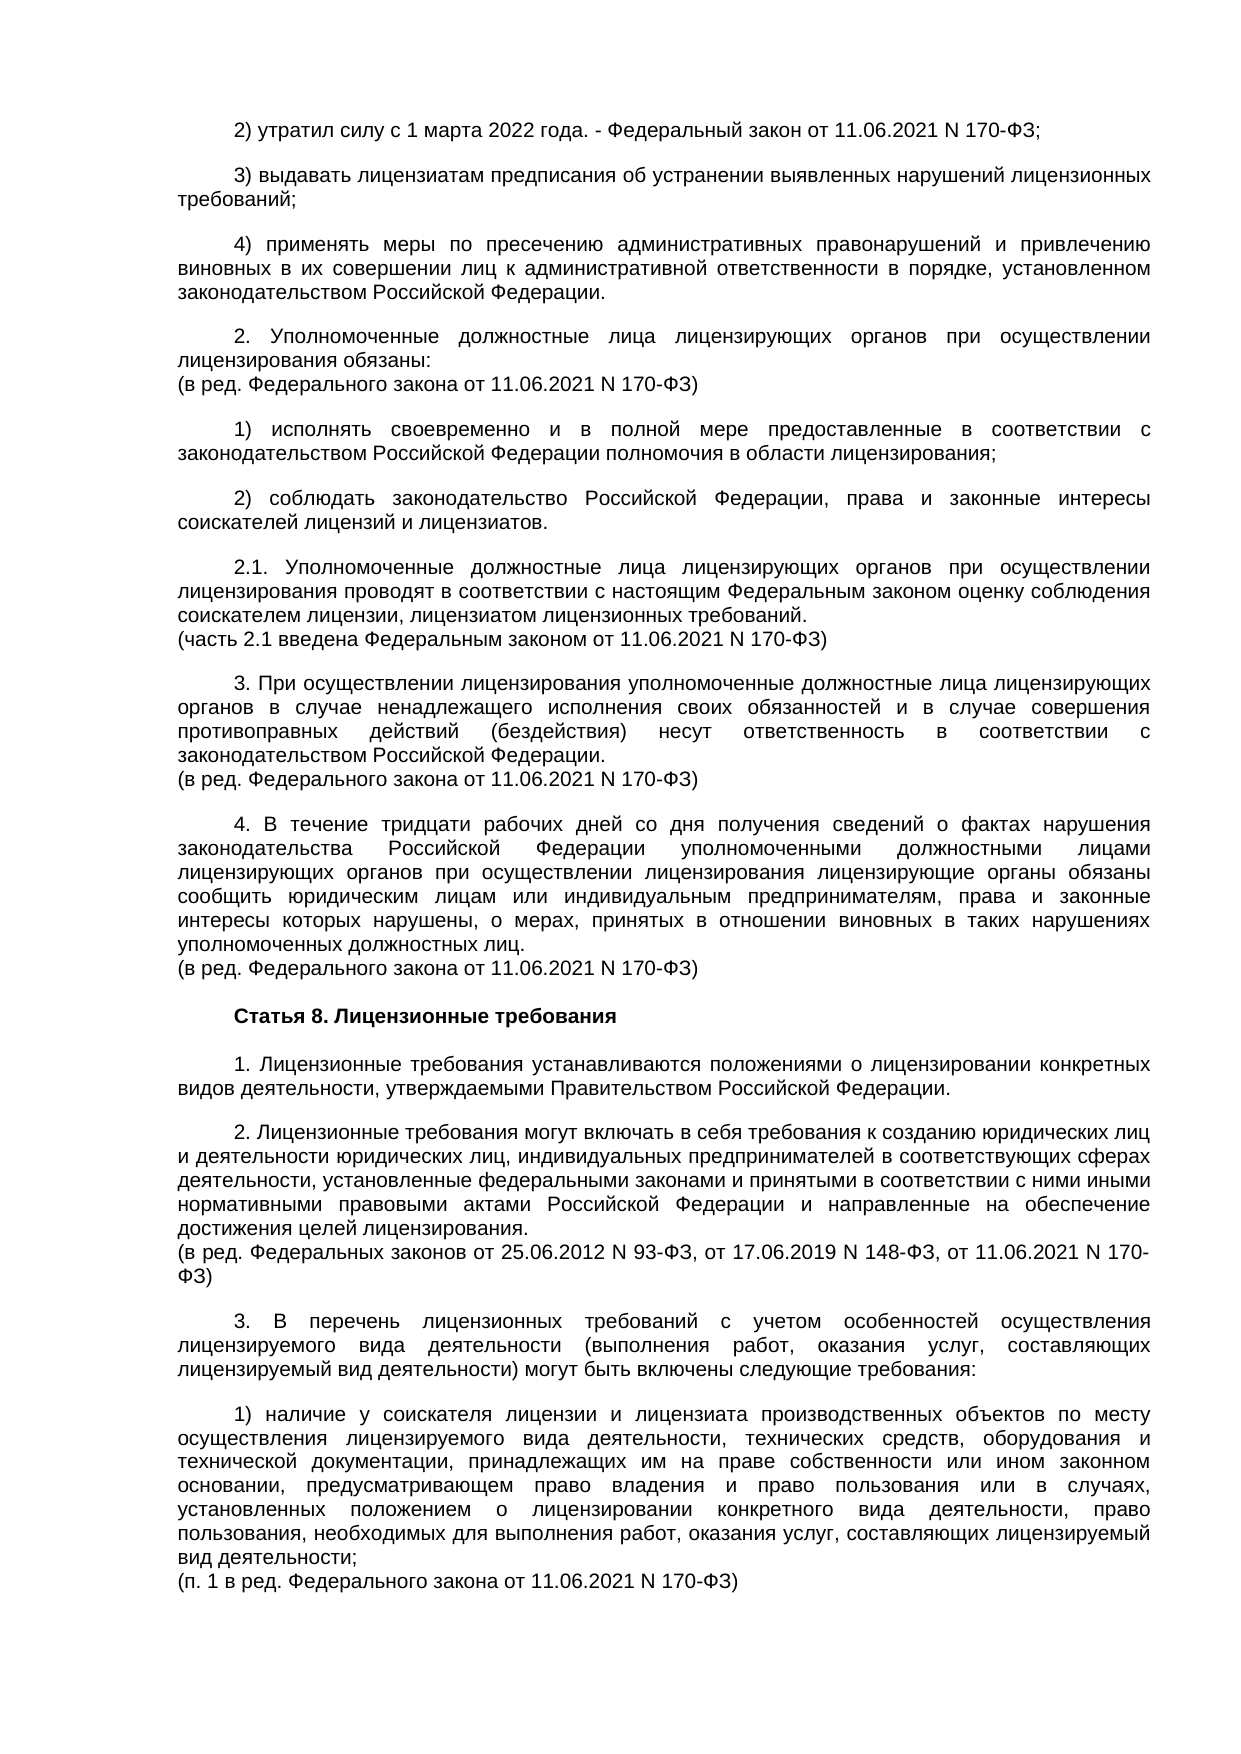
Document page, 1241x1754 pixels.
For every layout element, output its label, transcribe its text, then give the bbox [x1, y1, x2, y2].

text 1) исполнять своевременно и в полной мере предоставленные в соответствии с законодательством Российской Федерации полномочия в области лицензирования; [177, 417, 1152, 465]
text (в ред. Федерального закона от 11.06.2021 N 170-ФЗ) [177, 956, 1152, 979]
text (в ред. Федерального закона от 11.06.2021 N 170-ФЗ) [177, 372, 1152, 396]
text 3) выдавать лицензиатам предписания об устранении выявленных нарушений лицензионных требований; [177, 163, 1152, 211]
text (часть 2.1 введена Федеральным законом от 11.06.2021 N 170-ФЗ) [177, 626, 1152, 650]
text (п. 1 в ред. Федерального закона от 11.06.2021 N 170-ФЗ) [177, 1569, 1152, 1593]
text 1) наличие у соискателя лицензии и лицензиата производственных объектов по месту осуществления лицензируемого вида деятельности, технических средств, оборудования и технической документации, принадлежащих им на праве собственности или ином законном основании, предусматривающем право владения и право пользования или в случаях, установленных положением о лицензировании конкретного вида деятельности, право пользования, необходимых для выполнения работ, оказания услуг, составляющих лицензируемый вид деятельности; [177, 1401, 1152, 1569]
text (в ред. Федерального закона от 11.06.2021 N 170-ФЗ) [177, 767, 1152, 791]
text 2) утратил силу с 1 марта 2022 года. - Федеральный закон от 11.06.2021 N 170-ФЗ; [177, 118, 1152, 142]
text 4) применять меры по пресечению административных правонарушений и привлечению виновных в их совершении лиц к административной ответственности в порядке, установленном законодательством Российской Федерации. [177, 232, 1152, 303]
text 3. При осуществлении лицензирования уполномоченные должностные лица лицензирующих органов в случае ненадлежащего исполнения своих обязанностей и в случае совершения противоправных действий (бездействия) несут ответственность в соответствии с законодательством Российской Федерации. [177, 671, 1152, 767]
text 2.1. Уполномоченные должностные лица лицензирующих органов при осуществлении лицензирования проводят в соответствии с настоящим Федеральным законом оценку соблюдения соискателем лицензии, лицензиатом лицензионных требований. [177, 554, 1152, 626]
text 2. Лицензионные требования могут включать в себя требования к созданию юридических лиц и деятельности юридических лиц, индивидуальных предпринимателей в соответствующих сферах деятельности, установленные федеральными законами и принятыми в соответствии с ними иными нормативными правовыми актами Российской Федерации и направленные на обеспечение достижения целей лицензирования. [177, 1120, 1152, 1240]
text (в ред. Федеральных законов от 25.06.2012 N 93-ФЗ, от 17.06.2019 N 148-ФЗ, от 11.06.2021 N 170-ФЗ) [177, 1240, 1152, 1288]
text 1. Лицензионные требования устанавливаются положениями о лицензировании конкретных видов деятельности, утверждаемыми Правительством Российской Федерации. [177, 1051, 1152, 1099]
text 4. В течение тридцати рабочих дней со дня получения сведений о фактах нарушения законодательства Российской Федерации уполномоченными должностными лицами лицензирующих органов при осуществлении лицензирования лицензирующие органы обязаны сообщить юридическим лицам или индивидуальным предпринимателям, права и законные интересы которых нарушены, о мерах, принятых в отношении виновных в таких нарушениях уполномоченных должностных лиц. [177, 812, 1152, 956]
text 2) соблюдать законодательство Российской Федерации, права и законные интересы соискателей лицензий и лицензиатов. [177, 486, 1152, 534]
title Статья 8. Лицензионные требования [177, 1003, 1152, 1027]
text 2. Уполномоченные должностные лица лицензирующих органов при осуществлении лицензирования обязаны: [177, 324, 1152, 372]
text 3. В перечень лицензионных требований с учетом особенностей осуществления лицензируемого вида деятельности (выполнения работ, оказания услуг, составляющих лицензируемый вид деятельности) могут быть включены следующие требования: [177, 1309, 1152, 1381]
